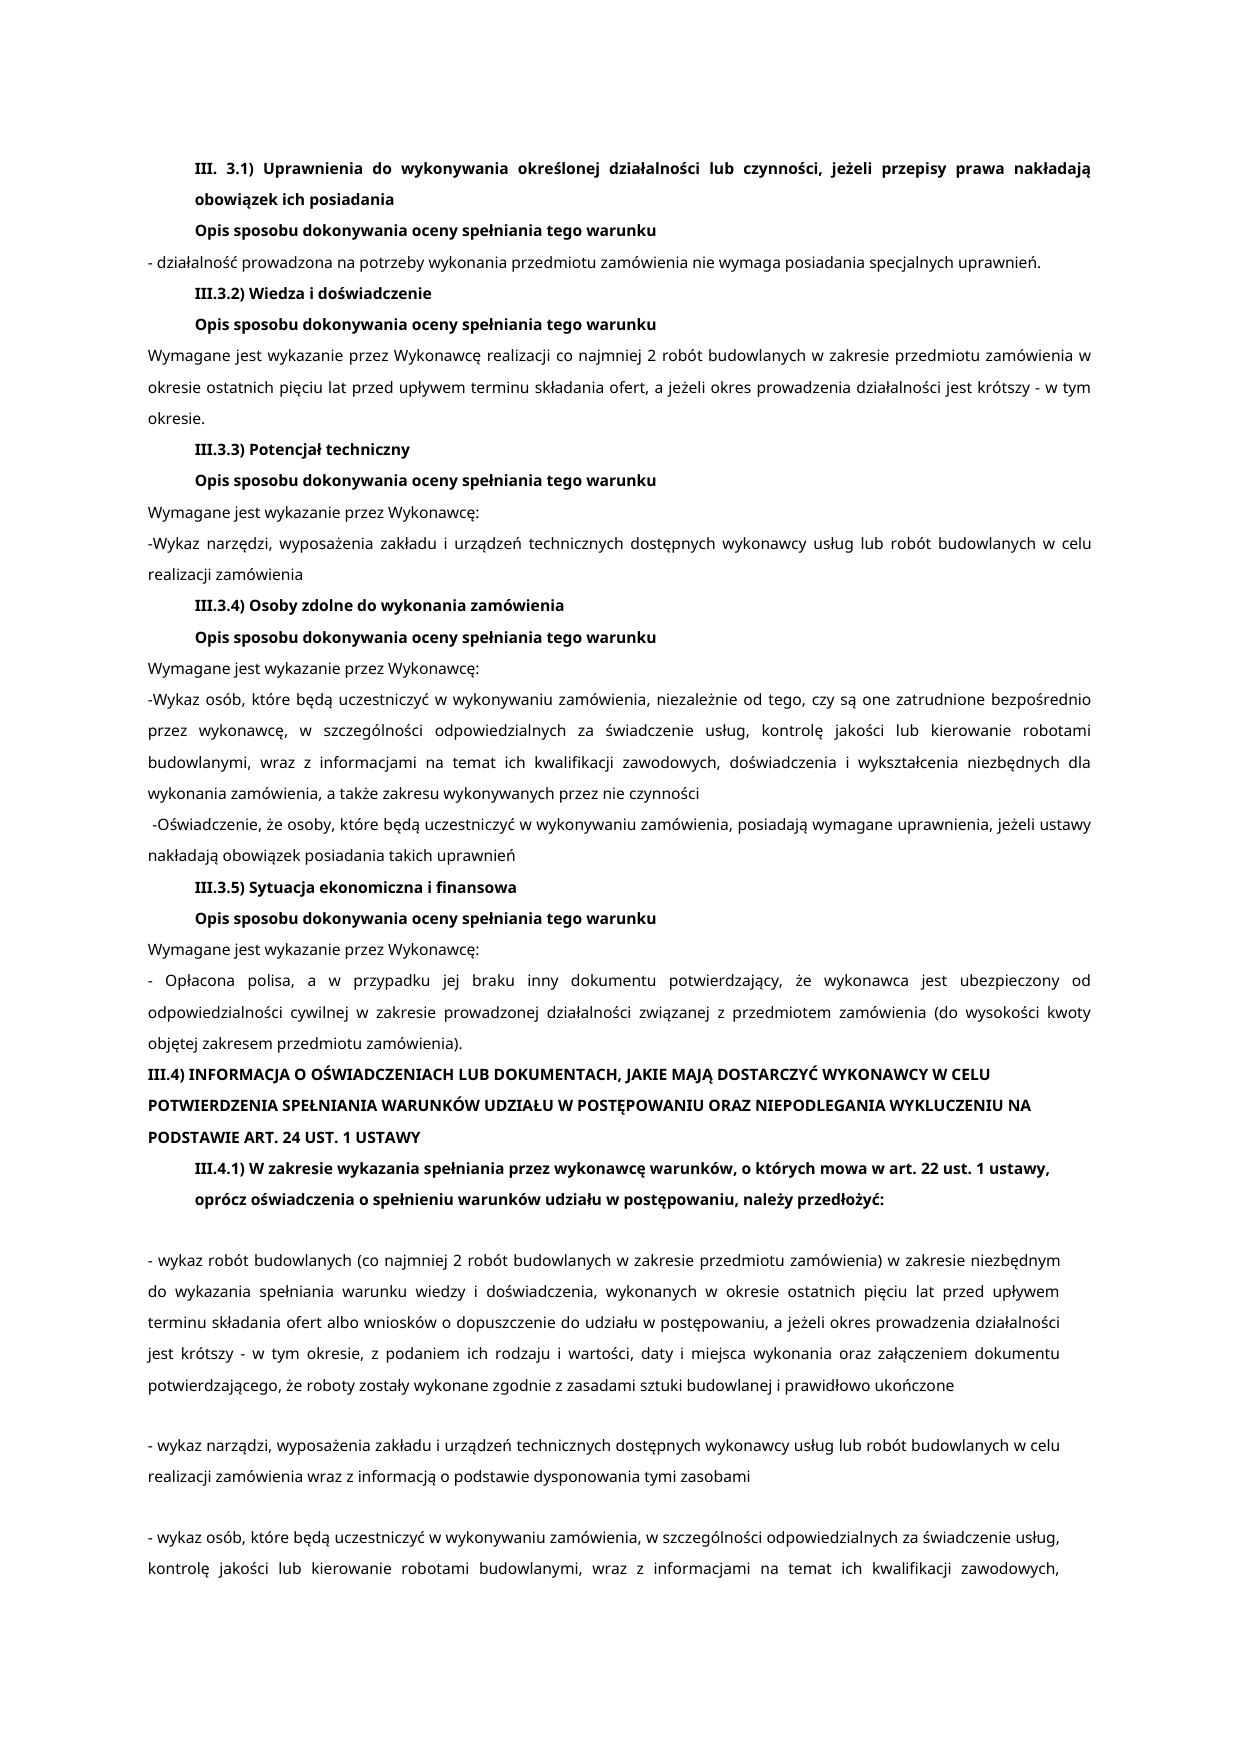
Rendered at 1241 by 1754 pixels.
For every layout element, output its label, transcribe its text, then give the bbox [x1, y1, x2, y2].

text Opis sposobu dokonywania oceny spełniania tego warunku [194, 898, 1093, 929]
text -Wykaz narzędzi, wyposażenia zakładu i urządzeń technicznych dostępnych wykonawcy usług lub robót budowlanych w celu realizacji zamówienia [148, 523, 1093, 585]
text Wymagane jest wykazanie przez Wykonawcę realizacji co najmniej 2 robót budowlanych w zakresie przedmiotu zamówienia w okresie ostatnich pięciu lat przed upływem terminu składania ofert, a jeżeli okres prowadzenia działalności jest krótszy - w tym okresie. [148, 335, 1093, 429]
text - wykaz robót budowlanych (co najmniej 2 robót budowlanych w zakresie przedmiotu zamówienia) w zakresie niezbędnym do wykazania spełniania warunku wiedzy i doświadczenia, wykonanych w okresie ostatnich pięciu lat przed upływem terminu składania ofert albo wniosków o dopuszczenie do udziału w postępowaniu, a jeżeli okres prowadzenia działalności jest krótszy - w tym okresie, z podaniem ich rodzaju i wartości, daty i miejsca wykonania oraz załączeniem dokumentu potwierdzającego, że roboty zostały wykonane zgodnie z zasadami sztuki budowlanej i prawidłowo ukończone [148, 1239, 1061, 1396]
text III.3.2) Wiedza i doświadczenie [194, 273, 1093, 304]
text -Oświadczenie, że osoby, które będą uczestniczyć w wykonywaniu zamówienia, posiadają wymagane uprawnienia, jeżeli ustawy nakładają obowiązek posiadania takich uprawnień [148, 804, 1093, 866]
text Wymagane jest wykazanie przez Wykonawcę: [148, 929, 1093, 960]
text -Wykaz osób, które będą uczestniczyć w wykonywaniu zamówienia, niezależnie od tego, czy są one zatrudnione bezpośrednio przez wykonawcę, w szczególności odpowiedzialnych za świadczenie usług, kontrolę jakości lub kierowanie robotami budowlanymi, wraz z informacjami na temat ich kwalifikacji zawodowych, doświadczenia i wykształcenia niezbędnych dla wykonania zamówienia, a także zakresu wykonywanych przez nie czynności [148, 679, 1093, 804]
text - Opłacona polisa, a w przypadku jej braku inny dokumentu potwierdzający, że wykonawca jest ubezpieczony od odpowiedzialności cywilnej w zakresie prowadzonej działalności związanej z przedmiotem zamówienia (do wysokości kwoty objętej zakresem przedmiotu zamówienia). [148, 960, 1093, 1054]
text Wymagane jest wykazanie przez Wykonawcę: [148, 491, 1093, 523]
text Opis sposobu dokonywania oceny spełniania tego warunku [194, 304, 1093, 335]
text III. 3.1) Uprawnienia do wykonywania określonej działalności lub czynności, jeżeli przepisy prawa nakładają obowiązek ich posiadania [194, 148, 1093, 210]
text III.3.3) Potencjał techniczny [194, 429, 1093, 460]
text Opis sposobu dokonywania oceny spełniania tego warunku [194, 460, 1093, 491]
text III.3.5) Sytuacja ekonomiczna i finansowa [194, 866, 1093, 898]
text III.4.1) W zakresie wykazania spełniania przez wykonawcę warunków, o których mowa w art. 22 ust. 1 ustawy, oprócz oświadczenia o spełnieniu warunków udziału w postępowaniu, należy przedłożyć: [194, 1148, 1093, 1210]
text III.4) INFORMACJA O OŚWIADCZENIACH LUB DOKUMENTACH, JAKIE MAJĄ DOSTARCZYĆ WYKONAWCY W CELU POTWIERDZENIA SPEŁNIANIA WARUNKÓW UDZIAŁU W POSTĘPOWANIU ORAZ NIEPODLEGANIA WYKLUCZENIU NA PODSTAWIE ART. 24 UST. 1 USTAWY [148, 1054, 1093, 1148]
text Opis sposobu dokonywania oceny spełniania tego warunku [194, 616, 1093, 648]
text Opis sposobu dokonywania oceny spełniania tego warunku [194, 210, 1093, 241]
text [148, 1516, 1061, 1579]
text - działalność prowadzona na potrzeby wykonania przedmiotu zamówienia nie wymaga posiadania specjalnych uprawnień. [148, 241, 1093, 273]
text Wymagane jest wykazanie przez Wykonawcę: [148, 648, 1093, 679]
text III.3.4) Osoby zdolne do wykonania zamówienia [194, 585, 1093, 616]
text - wykaz narządzi, wyposażenia zakładu i urządzeń technicznych dostępnych wykonawcy usług lub robót budowlanych w celu realizacji zamówienia wraz z informacją o podstawie dysponowania tymi zasobami [148, 1425, 1061, 1487]
